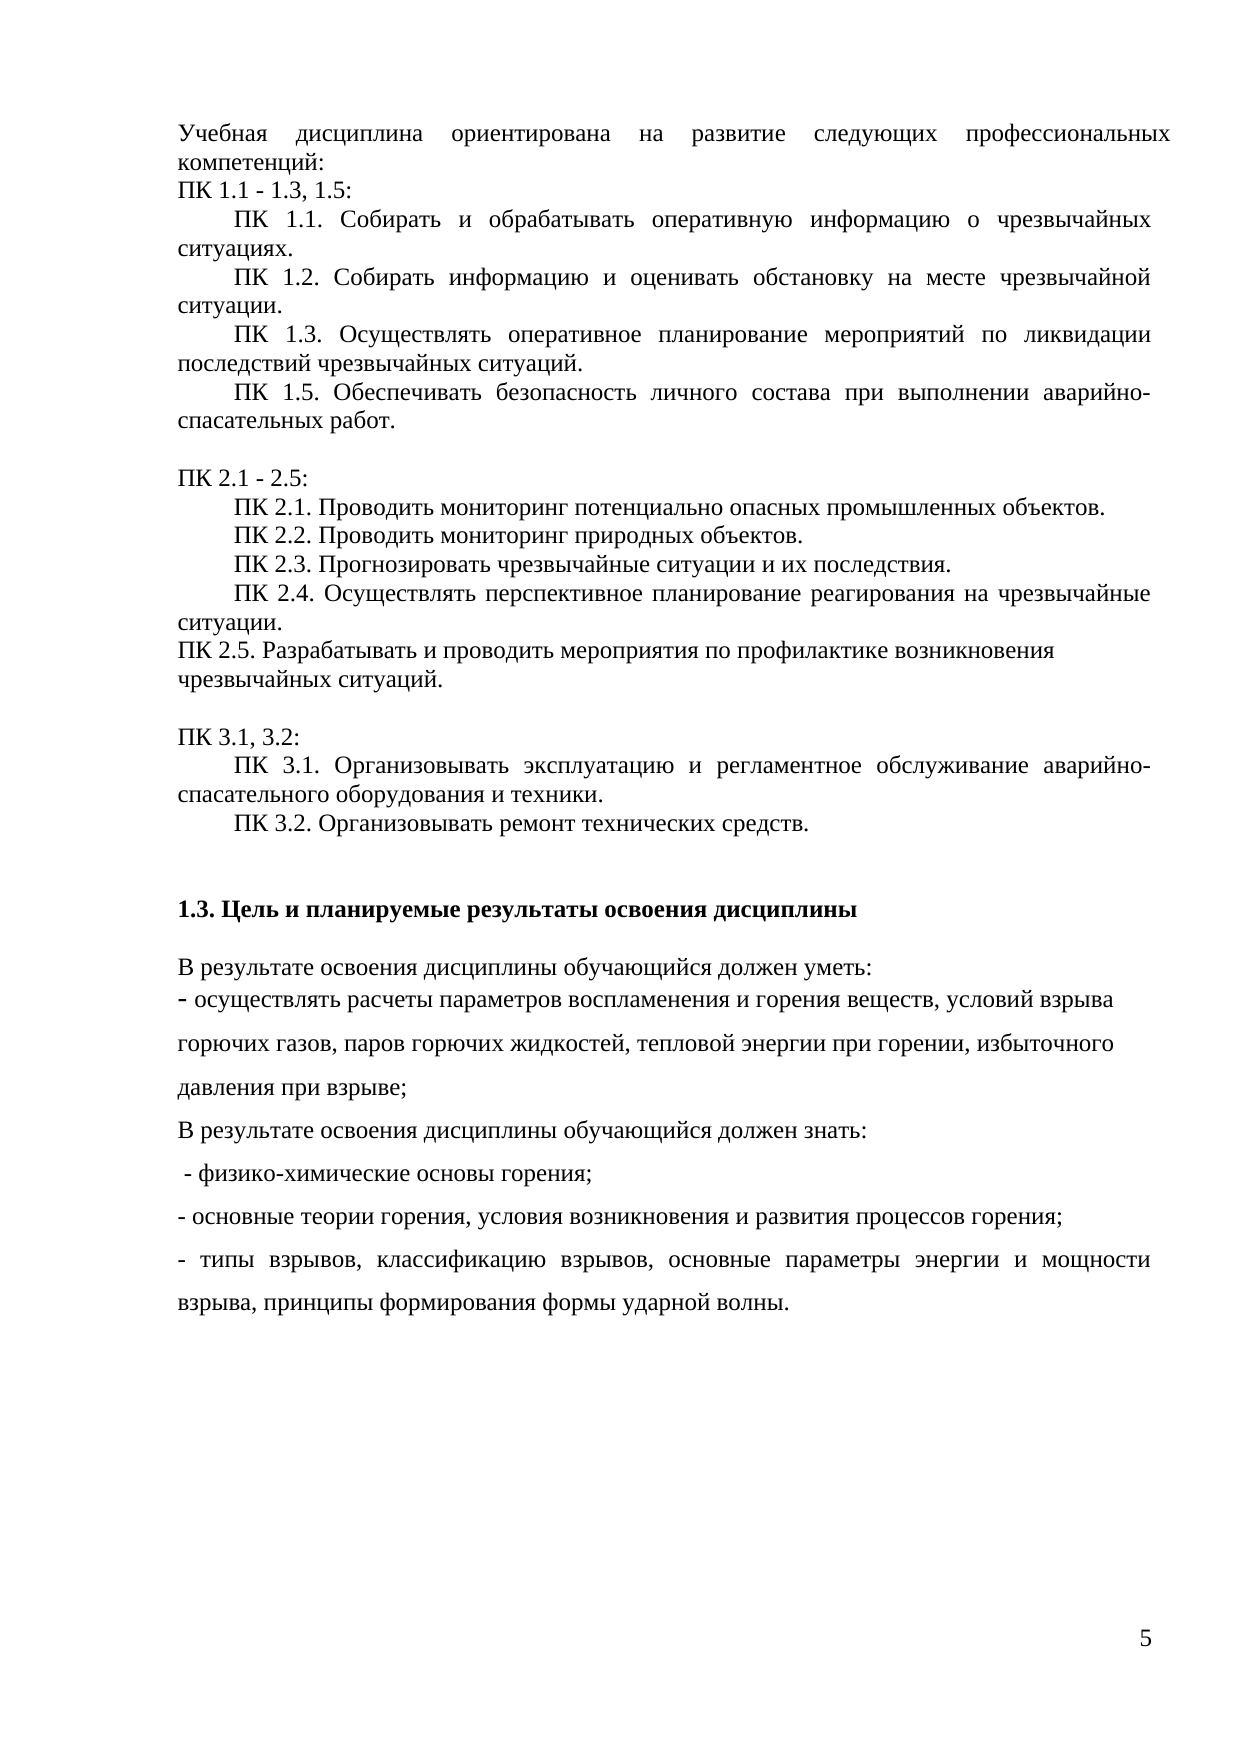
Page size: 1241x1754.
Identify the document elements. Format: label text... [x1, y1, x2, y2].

text ПК 2.3. Прогнозировать чрезвычайные ситуации и их последствия. [177, 549, 1152, 578]
text ПК 1.2. Собирать информацию и оценивать обстановку на месте чрезвычайной ситуации. [177, 262, 1152, 319]
text В результате освоения дисциплины обучающийся должен уметь: [177, 952, 1152, 981]
text - типы взрывов, классификацию взрывов, основные параметры энергии и мощности взрыва, принципы формирования формы ударной волны. [177, 1244, 1152, 1316]
text ПК 1.5. Обеспечивать безопасность личного состава при выполнении аварийно-спасательных работ. [177, 377, 1152, 434]
text ПК 2.5. Разрабатывать и проводить мероприятия по профилактике возникновения чрезвычайных ситуаций. [177, 636, 1152, 693]
text ПК 2.1 - 2.5: [177, 463, 1152, 492]
text ПК 1.1. Собирать и обрабатывать оперативную информацию о чрезвычайных ситуациях. [177, 204, 1152, 262]
text ПК 2.4. Осуществлять перспективное планирование реагирования на чрезвычайные ситуации. [177, 578, 1152, 636]
text - основные теории горения, условия возникновения и развития процессов горения; [118, 1201, 1152, 1230]
text 1.3. Цель и планируемые результаты освоения дисциплины [177, 894, 1171, 923]
text ПК 3.1. Организовывать эксплуатацию и регламентное обслуживание аварийно-спасательного оборудования и техники. [177, 751, 1152, 808]
text ПК 3.2. Организовывать ремонт технических средств. [177, 808, 1152, 837]
text ПК 1.1 - 1.3, 1.5: [177, 176, 1152, 204]
text ПК 3.1, 3.2: [177, 722, 1171, 751]
text Учебная дисциплина ориентирована на развитие следующих профессиональных компетенций: [177, 118, 1171, 176]
text ПК 2.1. Проводить мониторинг потенциально опасных промышленных объектов. [177, 492, 1152, 521]
text ПК 1.3. Осуществлять оперативное планирование мероприятий по ликвидации последствий чрезвычайных ситуаций. [177, 319, 1152, 377]
text - физико-химические основы горения; [177, 1158, 1152, 1187]
text - осуществлять расчеты параметров воспламенения и горения веществ, условий взрыва горючих газов, паров горючих жидкостей, тепловой энергии при горении, избыточного давления при взрыве; [177, 981, 1152, 1100]
text ПК 2.2. Проводить мониторинг природных объектов. [177, 521, 1152, 549]
text В результате освоения дисциплины обучающийся должен знать: [177, 1115, 1152, 1143]
